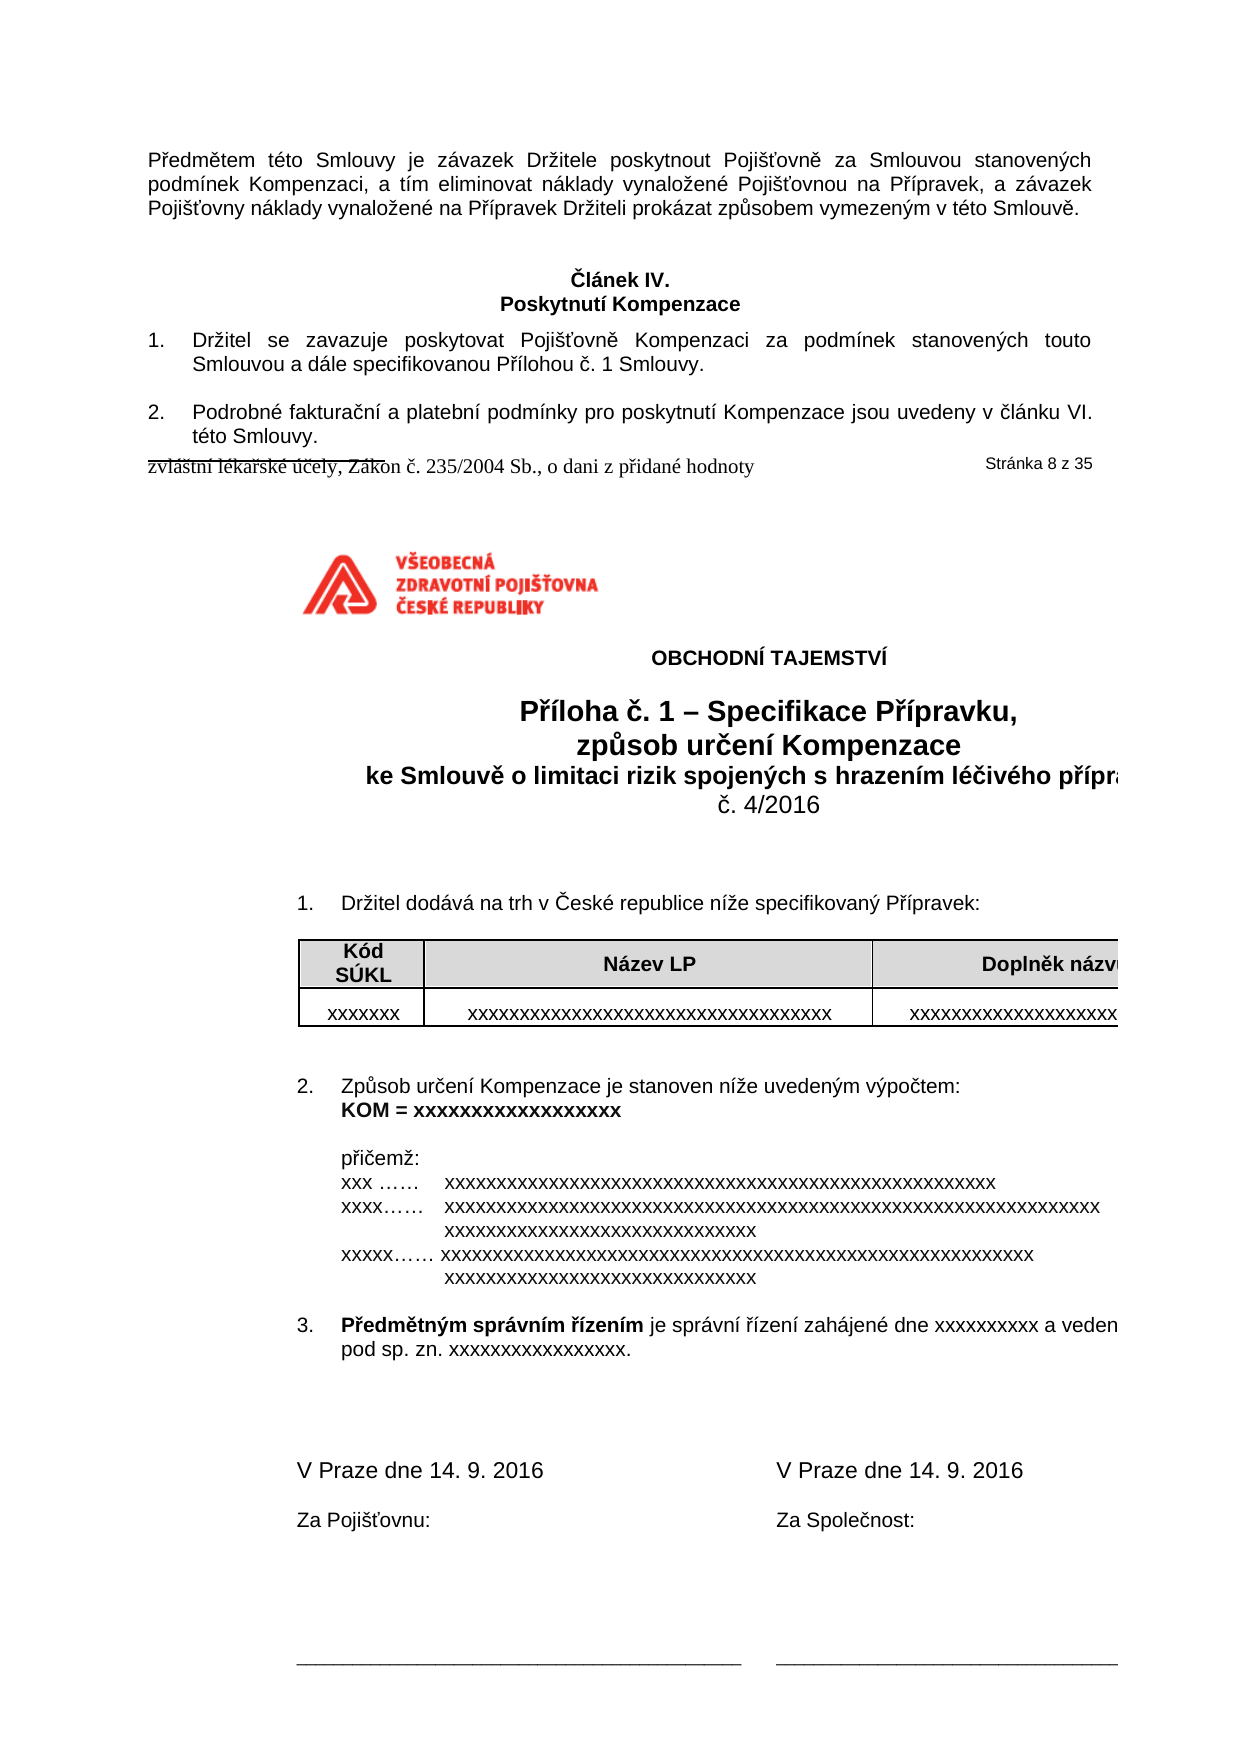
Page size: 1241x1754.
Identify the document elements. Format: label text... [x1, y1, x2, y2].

text Poskytnutí Kompenzace [148, 291, 1093, 315]
text Předmětem této Smlouvy je závazek Držitele poskytnout Pojišťovně za Smlouvou stanovených podmínek Kompenzaci, a tím eliminovat náklady vynaložené Pojišťovnou na Přípravek, a závazek Pojišťovny náklady vynaložené na Přípravek Držiteli prokázat způsobem vymezeným v této Smlouvě. [148, 148, 1093, 219]
list Držitel se zavazuje poskytovat Pojišťovně Kompenzaci za podmínek stanovených touto Smlouvou a dále specifikovanou Přílohou č. 1 Smlouvy. [148, 328, 1093, 376]
list Podrobné fakturační a platební podmínky pro poskytnutí Kompenzace jsou uvedeny v článku VI. této Smlouvy. [148, 400, 1093, 448]
text Článek IV. [148, 267, 1093, 291]
